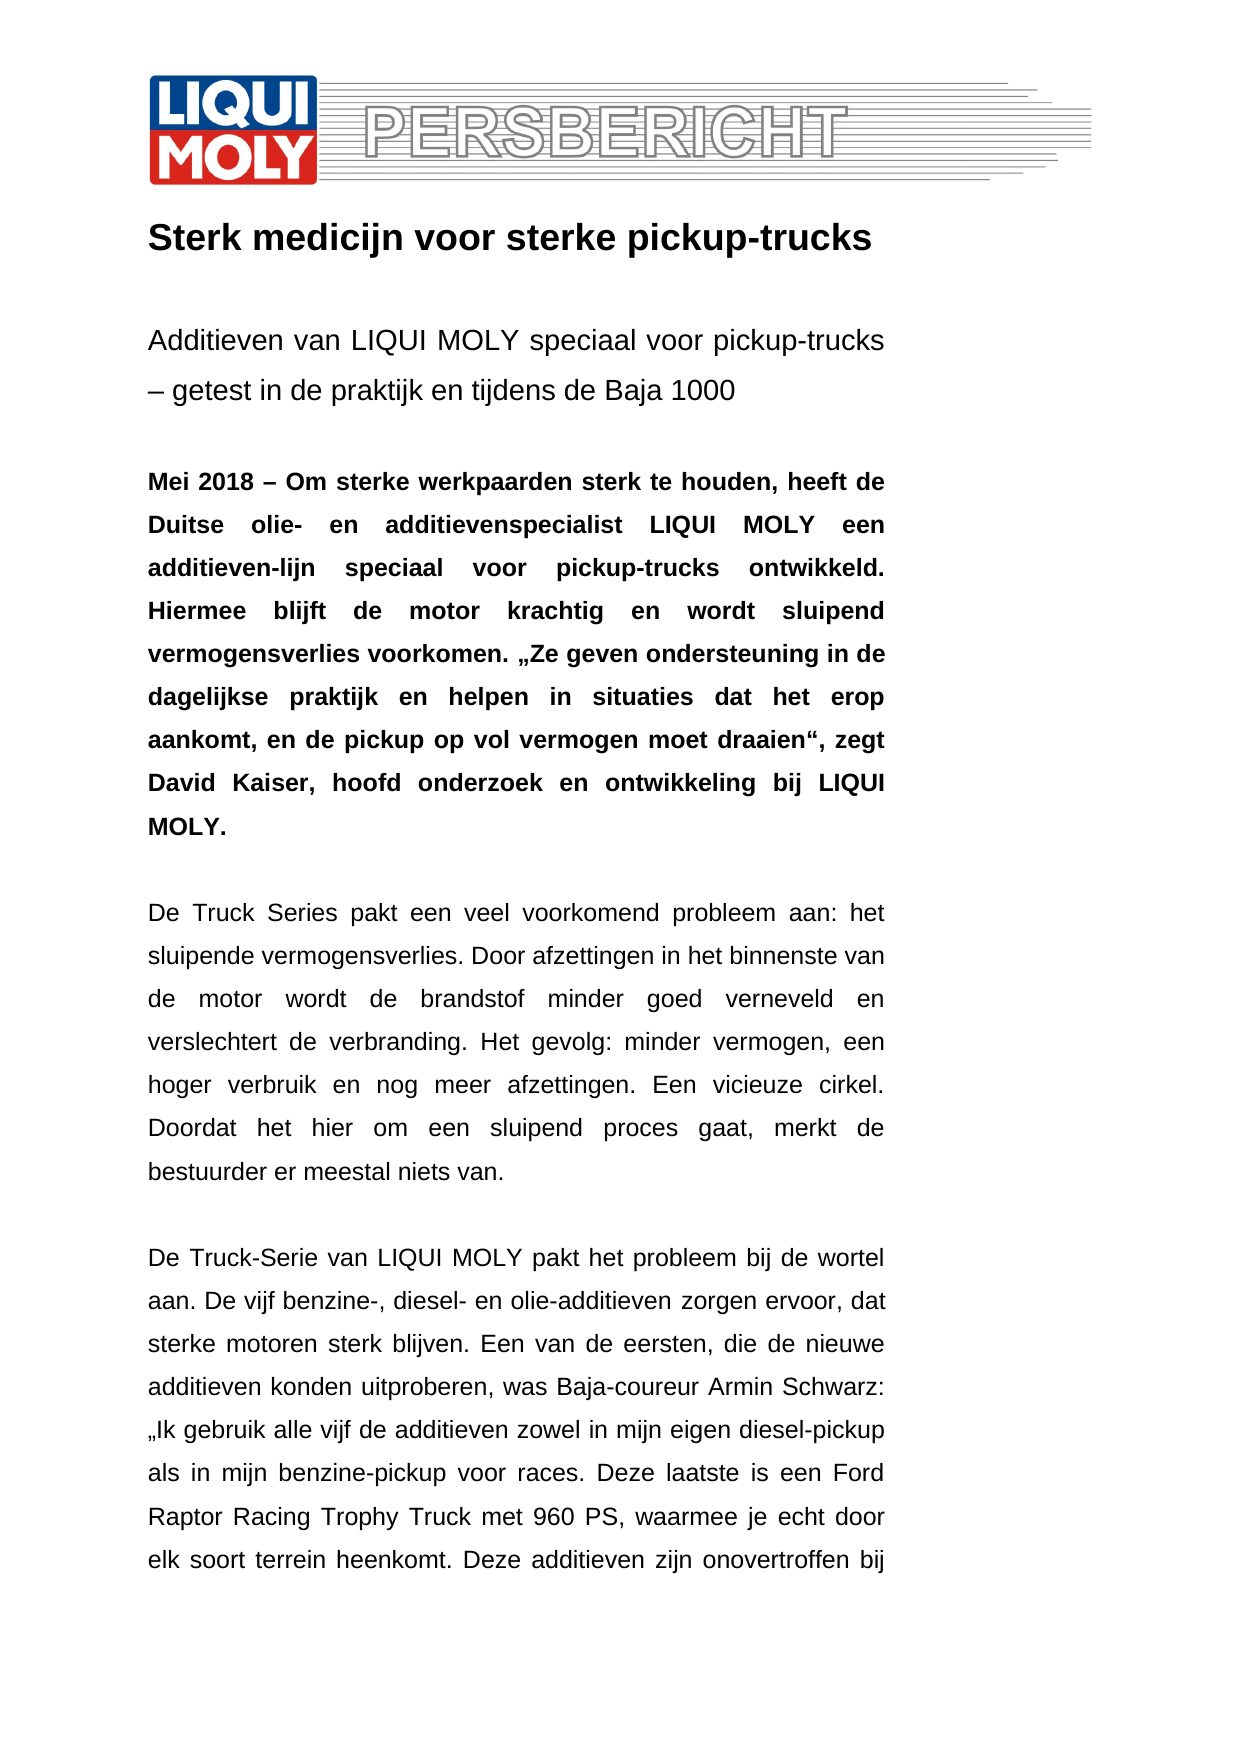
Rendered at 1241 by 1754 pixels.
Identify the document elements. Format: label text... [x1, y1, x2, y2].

picture [147, 73, 1092, 187]
text De Truck Series pakt een veel voorkomend probleem aan: het sluipende vermogensverlies. Door afzettingen in het binnenste van de motor wordt de brandstof minder goed verneveld en verslechtert de verbranding. Het gevolg: minder vermogen, een hoger verbruik en nog meer afzettingen. Een vicieuze cirkel. Doordat het hier om een sluipend proces gaat, merkt de bestuurder er meestal niets van. [148, 898, 886, 1185]
text Mei 2018 – Om sterke werkpaarden sterk te houden, heeft de Duitse olie- en additievenspecialist LIQUI MOLY een additieven-lijn speciaal voor pickup-trucks ontwikkeld. Hiermee blijft de motor krachtig en wordt sluipend vermogensverlies voorkomen. „Ze geven ondersteuning in de dagelijkse praktijk en helpen in situaties dat het erop aankomt, en de pickup op vol vermogen moet draaien“, zegt David Kaiser, hoofd onderzoek en ontwikkeling bij LIQUI MOLY. [148, 467, 886, 840]
text Additieven van LIQUI MOLY speciaal voor pickup-trucks – getest in de praktijk en tijdens de Baja 1000 [148, 323, 886, 407]
text Sterk medicijn voor sterke pickup-trucks [148, 215, 886, 258]
